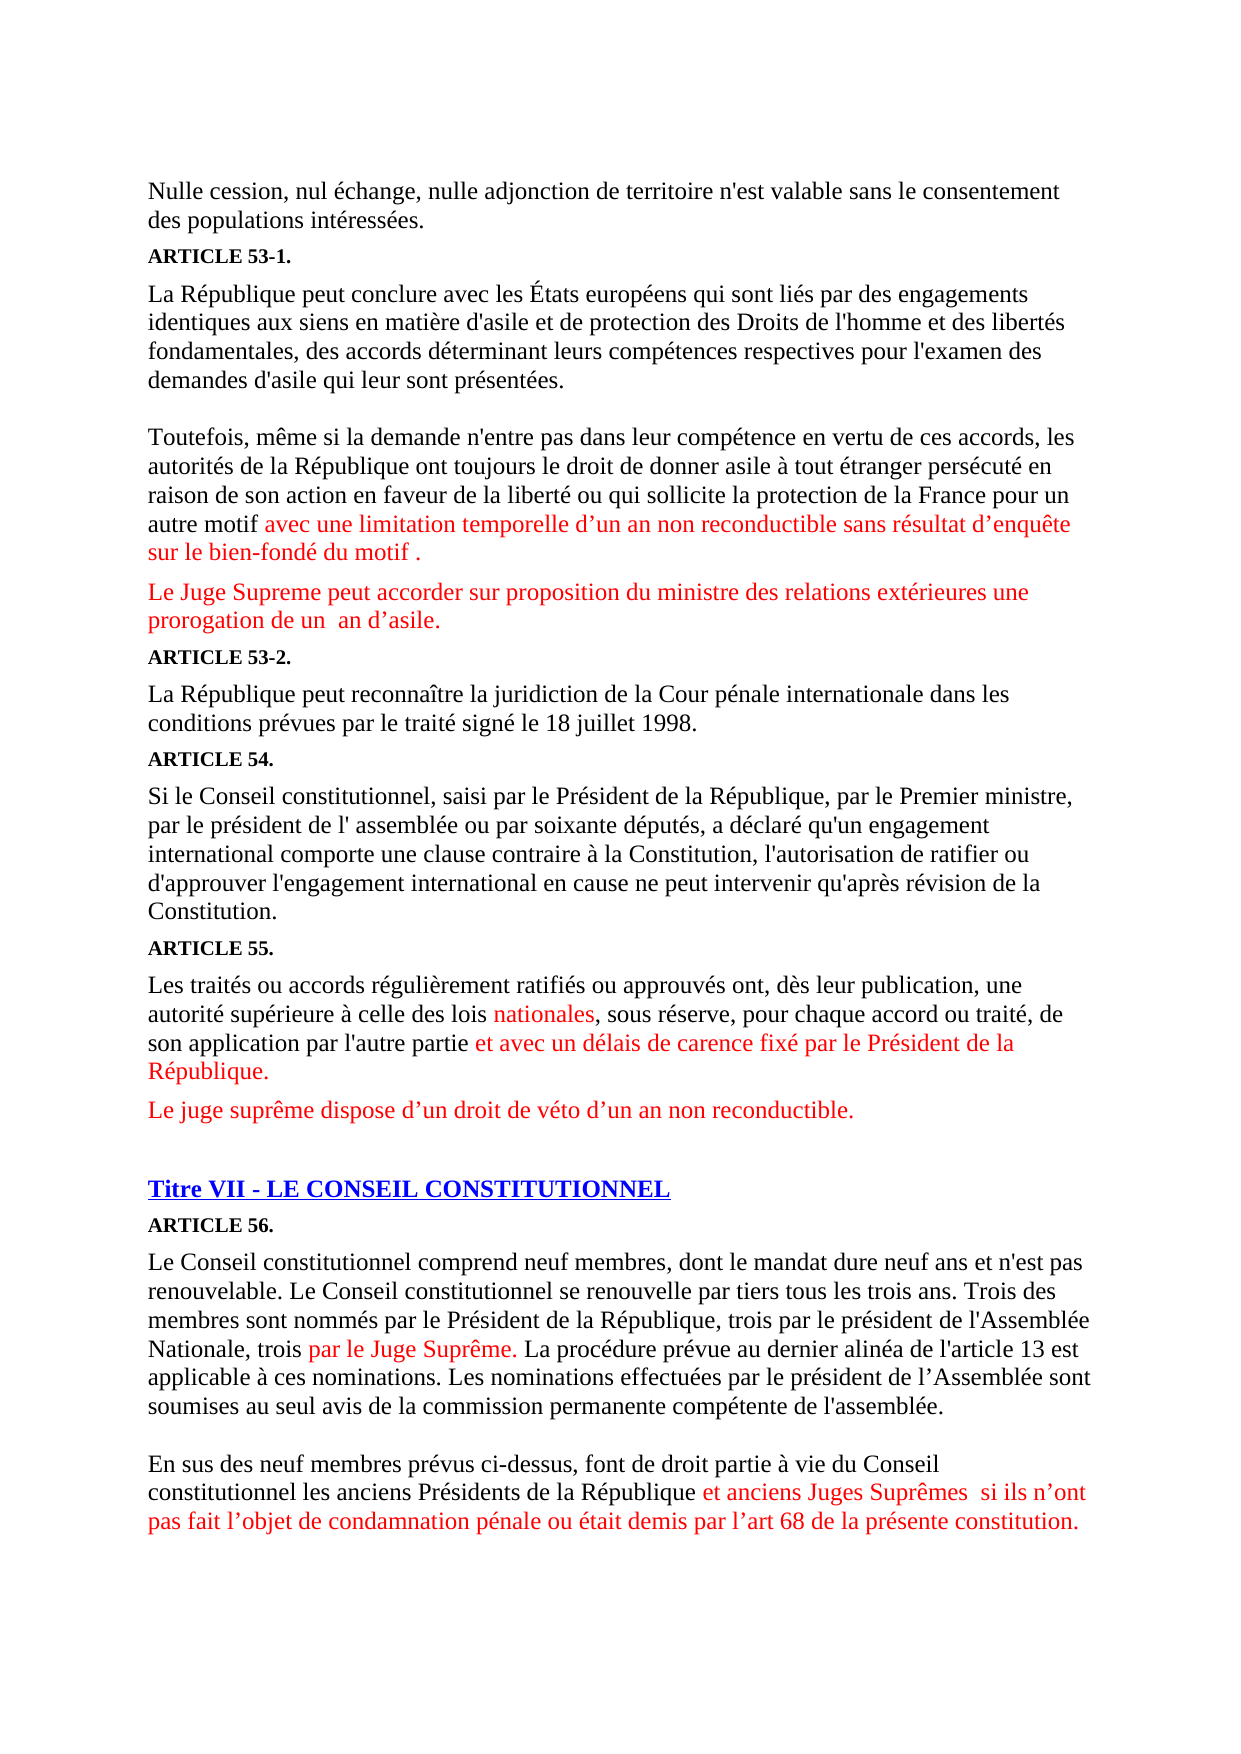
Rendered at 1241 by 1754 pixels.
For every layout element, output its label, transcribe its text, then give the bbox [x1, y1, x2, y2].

text ARTICLE 55. [148, 936, 1093, 960]
text La République peut conclure avec les États européens qui sont liés par des engagements identiques aux siens en matière d'asile et de protection des Droits de l'homme et des libertés fondamentales, des accords déterminant leurs compétences respectives pour l'examen des demandes d'asile qui leur sont présentées. Toutefois, même si la demande n'entre pas dans leur compétence en vertu de ces accords, les autorités de la République ont toujours le droit de donner asile à tout étranger persécuté en raison de son action en faveur de la liberté ou qui sollicite la protection de la France pour un autre motif avec une limitation temporelle d’un an non reconductible sans résultat d’enquête sur le bien-fondé du motif . [148, 279, 1093, 566]
text Les traités ou accords régulièrement ratifiés ou approuvés ont, dès leur publication, une autorité supérieure à celle des lois nationales, sous réserve, pour chaque accord ou traité, de son application par l'autre partie et avec un délais de carence fixé par le Président de la République. [148, 970, 1093, 1085]
text Le Juge Supreme peut accorder sur proposition du ministre des relations extérieures une prorogation de un an d’asile. [148, 577, 1093, 634]
text Si le Conseil constitutionnel, saisi par le Président de la République, par le Premier ministre, par le président de l' assemblée ou par soixante députés, a déclaré qu'un engagement international comporte une clause contraire à la Constitution, l'autorisation de ratifier ou d'approuver l'engagement international en cause ne peut intervenir qu'après révision de la Constitution. [148, 781, 1093, 925]
text La République peut reconnaître la juridiction de la Cour pénale internationale dans les conditions prévues par le traité signé le 18 juillet 1998. [148, 679, 1093, 737]
text ARTICLE 53-1. [148, 244, 1093, 268]
text ARTICLE 53-2. [148, 644, 1093, 669]
text ARTICLE 54. [148, 747, 1093, 771]
text Titre VII - LE CONSEIL CONSTITUTIONNEL [148, 1174, 1093, 1203]
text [148, 1247, 1093, 1564]
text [148, 148, 1093, 234]
text ARTICLE 56. [148, 1213, 1093, 1237]
text Le juge suprême dispose d’un droit de véto d’un an non reconductible. [148, 1096, 1093, 1124]
